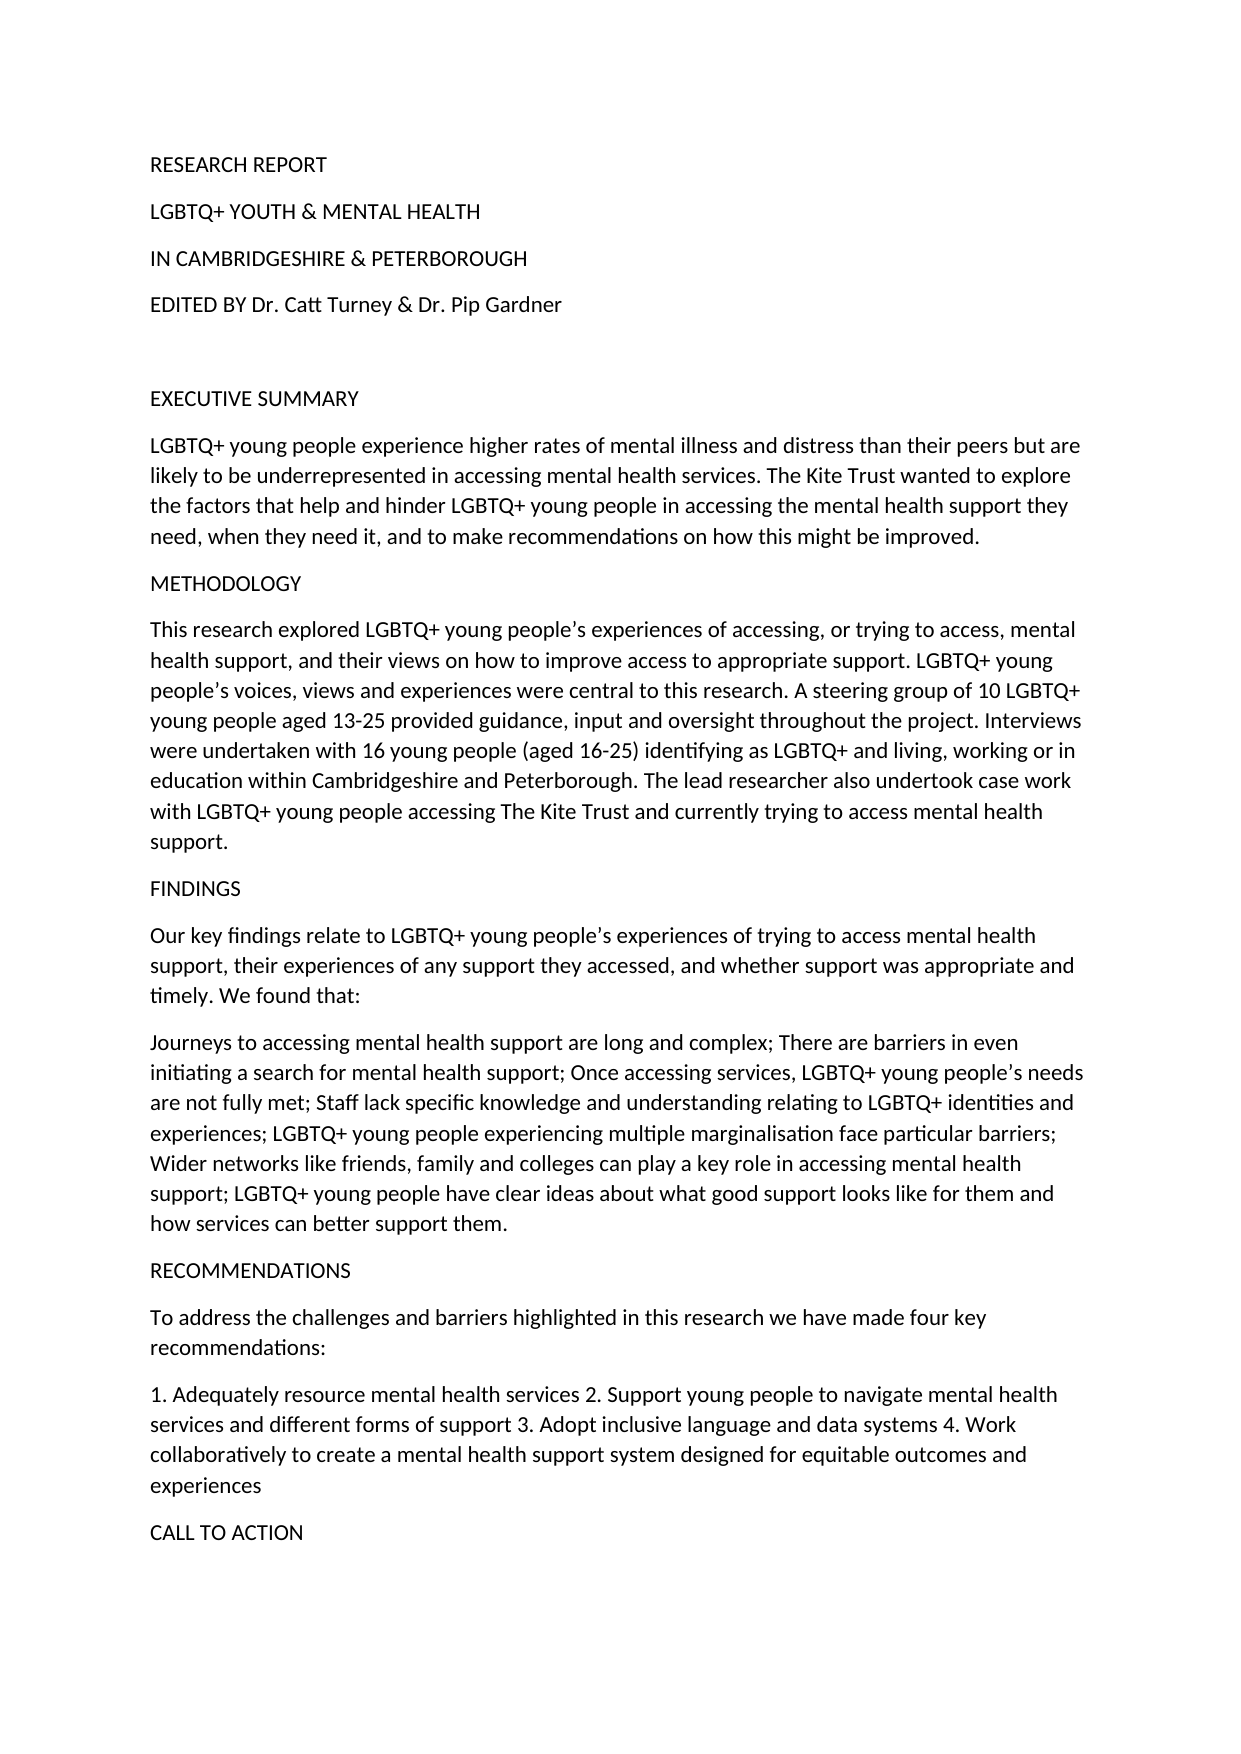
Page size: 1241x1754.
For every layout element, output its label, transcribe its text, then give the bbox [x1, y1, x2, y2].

text METHODOLOGY [150, 569, 1090, 597]
text EDITED BY Dr. Catt Turney & Dr. Pip Gardner [150, 291, 1090, 319]
text Journeys to accessing mental health support are long and complex; There are barriers in even initiating a search for mental health support; Once accessing services, LGBTQ+ young people’s needs are not fully met; Staff lack specific knowledge and understanding relating to LGBTQ+ identities and experiences; LGBTQ+ young people experiencing multiple marginalisation face particular barriers; Wider networks like friends, family and colleges can play a key role in accessing mental health support; LGBTQ+ young people have clear ideas about what good support looks like for them and how services can better support them. [150, 1028, 1090, 1237]
text Our key findings relate to LGBTQ+ young people’s experiences of trying to access mental health support, their experiences of any support they accessed, and whether support was appropriate and timely. We found that: [150, 921, 1090, 1009]
text EXECUTIVE SUMMARY [150, 384, 1090, 412]
text LGBTQ+ young people experience higher rates of mental illness and distress than their peers but are likely to be underrepresented in accessing mental health services. The Kite Trust wanted to explore the factors that help and hinder LGBTQ+ young people in accessing the mental health support they need, when they need it, and to make recommendations on how this might be improved. [150, 431, 1090, 550]
text CALL TO ACTION [150, 1518, 1090, 1546]
text 1. Adequately resource mental health services 2. Support young people to navigate mental health services and different forms of support 3. Adopt inclusive language and data systems 4. Work collaboratively to create a mental health support system designed for equitable outcomes and experiences [150, 1380, 1090, 1499]
text To address the challenges and barriers highlighted in this research we have made four key recommendations: [150, 1303, 1090, 1361]
text IN CAMBRIDGESHIRE & PETERBOROUGH [150, 244, 1090, 272]
text RESEARCH REPORT [150, 150, 1090, 178]
text LGBTQ+ YOUTH & MENTAL HEALTH [150, 197, 1090, 225]
text RECOMMENDATIONS [150, 1256, 1090, 1284]
text This research explored LGBTQ+ young people’s experiences of accessing, or trying to access, mental health support, and their views on how to improve access to appropriate support. LGBTQ+ young people’s voices, views and experiences were central to this research. A steering group of 10 LGBTQ+ young people aged 13-25 provided guidance, input and oversight throughout the project. Interviews were undertaken with 16 young people (aged 16-25) identifying as LGBTQ+ and living, working or in education within Cambridgeshire and Peterborough. The lead researcher also undertook case work with LGBTQ+ young people accessing The Kite Trust and currently trying to access mental health support. [150, 616, 1090, 855]
text FINDINGS [150, 874, 1090, 902]
